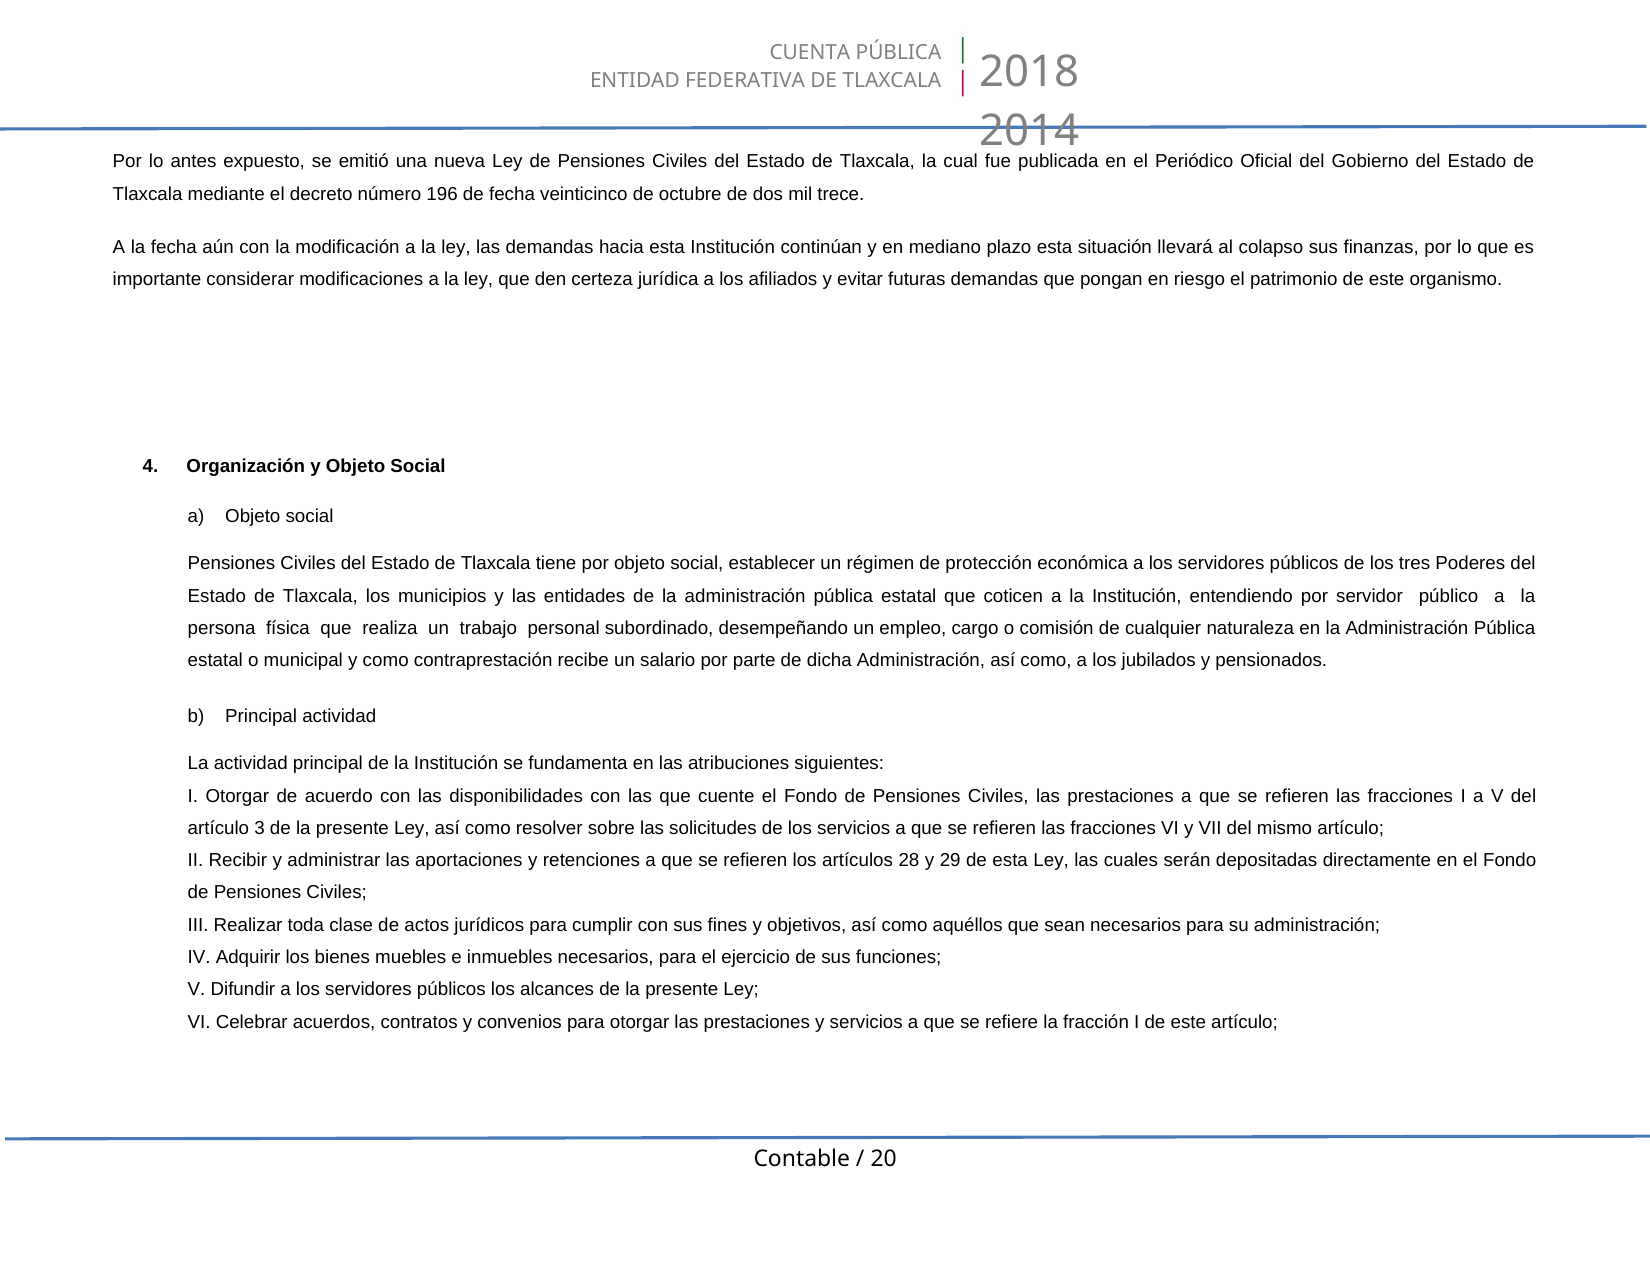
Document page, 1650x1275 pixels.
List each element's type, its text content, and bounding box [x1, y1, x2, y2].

picture [956, 28, 974, 100]
list VI. Celebrar acuerdos, contratos y convenios para otorgar las prestaciones y servicios a que se refiere la fracción I de este artículo; [187, 1010, 1537, 1032]
text a) Objeto social [187, 502, 1537, 527]
list V. Difundir a los servidores públicos los alcances de la presente Ley; [187, 978, 1537, 1000]
text A la fecha aún con la modificación a la ley, las demandas hacia esta Institución continúan y en mediano plazo esta situación llevará al colapso sus finanzas, por lo que es importante considerar modificaciones a la ley, que den certeza jurídica a los afiliados y evitar futuras demandas que pongan en riesgo el patrimonio de este organismo. [112, 235, 1537, 289]
text b) Principal actividad [187, 702, 1537, 727]
list IV. Adquirir los bienes muebles e inmuebles necesarios, para el ejercicio de sus funciones; [187, 946, 1537, 967]
list II. Recibir y administrar las aportaciones y retenciones a que se refieren los artículos 28 y 29 de esta Ley, las cuales serán depositadas directamente en el Fondo de Pensiones Civiles; [187, 849, 1537, 903]
text Por lo antes expuesto, se emitió una nueva Ley de Pensiones Civiles del Estado de Tlaxcala, la cual fue publicada en el Periódico Oficial del Gobierno del Estado de Tlaxcala mediante el decreto número 196 de fecha veinticinco de octubre de dos mil trece. [112, 150, 1537, 204]
list III. Realizar toda clase de actos jurídicos para cumplir con sus fines y objetivos, así como aquéllos que sean necesarios para su administración; [187, 913, 1537, 935]
list La actividad principal de la Institución se fundamenta en las atribuciones siguientes: [187, 752, 1537, 774]
list I. Otorgar de acuerdo con las disponibilidades con las que cuente el Fondo de Pensiones Civiles, las prestaciones a que se refieren las fracciones I a V del artículo 3 de la presente Ley, así como resolver sobre las solicitudes de los servicios a que se refieren las fracciones VI y VII del mismo artículo; [187, 784, 1537, 838]
text 4. Organización y Objeto Social [112, 452, 1537, 477]
list Pensiones Civiles del Estado de Tlaxcala tiene por objeto social, establecer un régimen de protección económica a los servidores públicos de los tres Poderes del Estado de Tlaxcala, los municipios y las entidades de la administración pública estatal que coticen a la Institución, entendiendo por servidor público a la persona física que realiza un trabajo personal subordinado, desempeñando un empleo, cargo o comisión de cualquier naturaleza en la Administración Pública estatal o municipal y como contraprestación recibe un salario por parte de dicha Administración, así como, a los jubilados y pensionados. [187, 552, 1537, 671]
